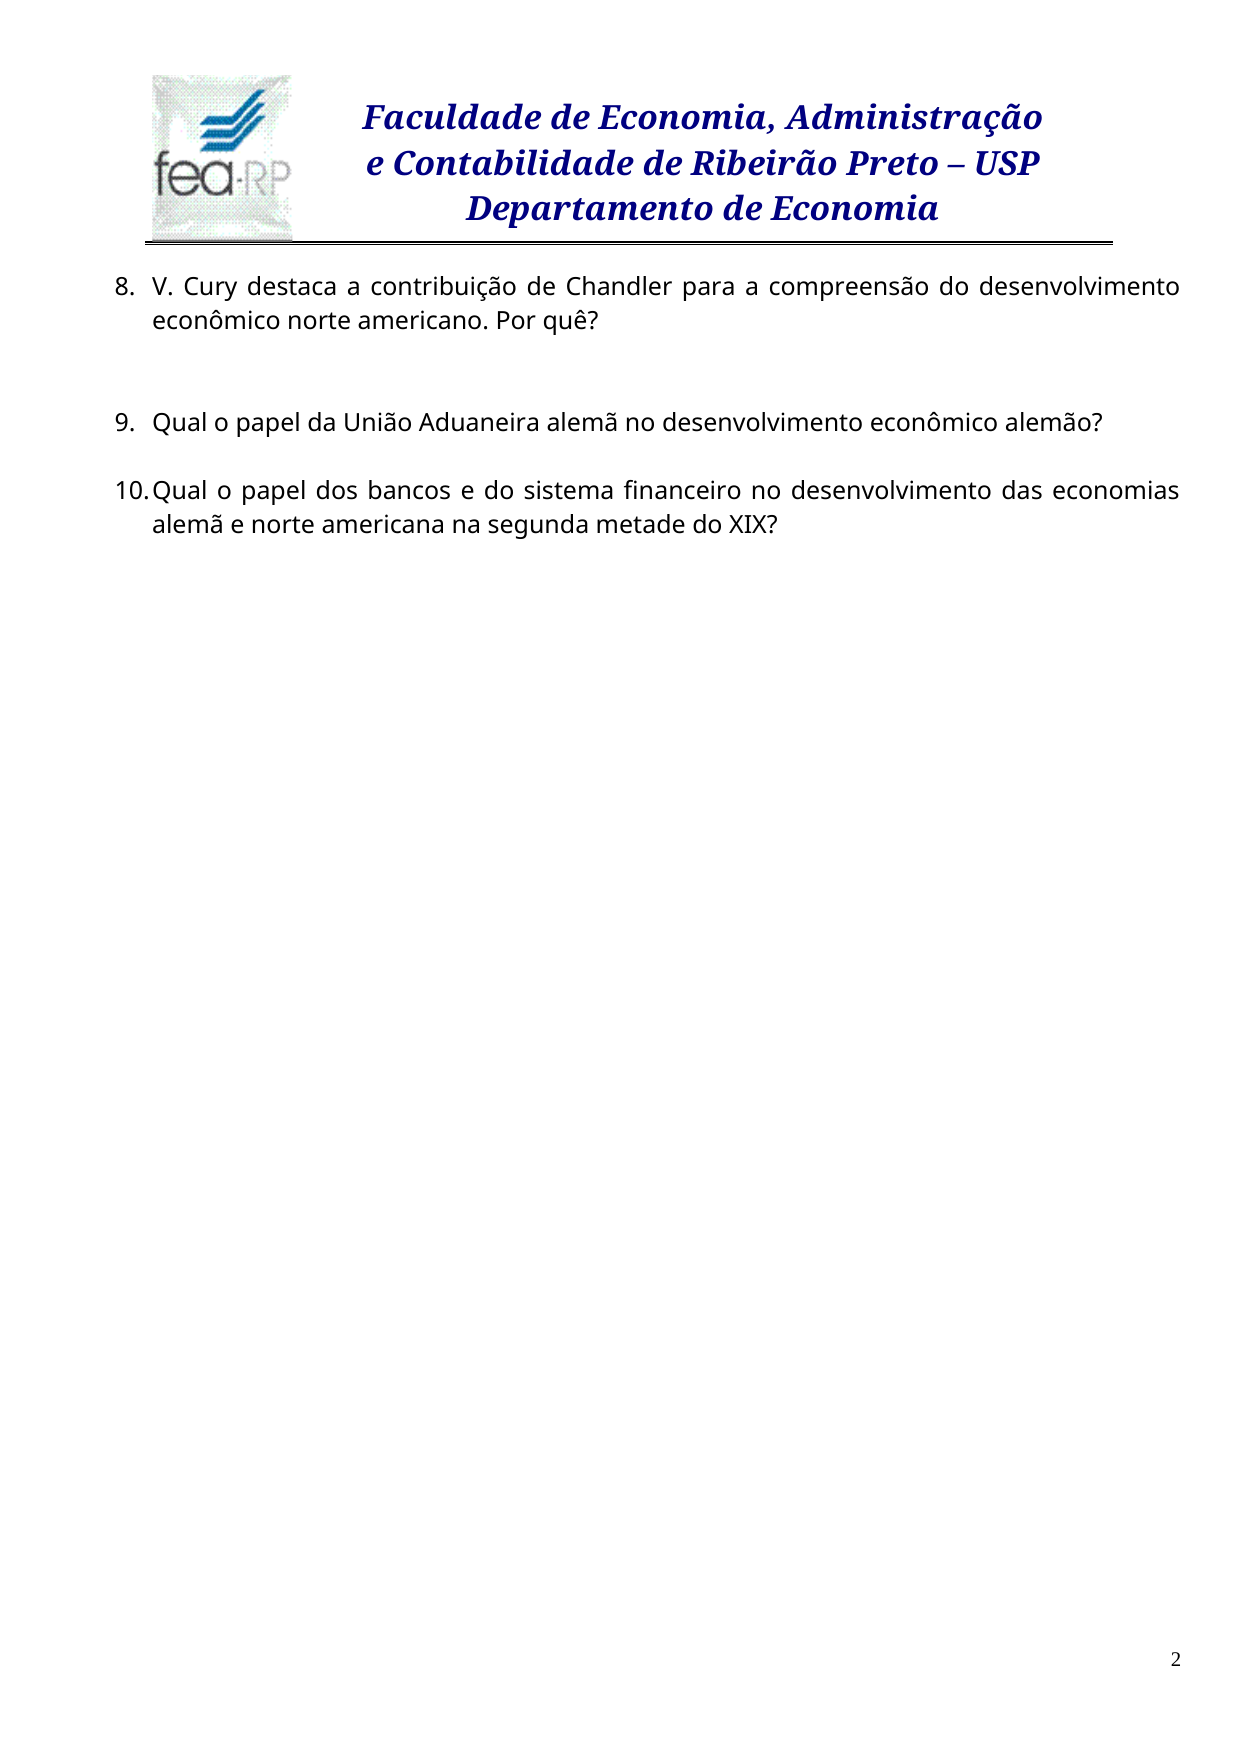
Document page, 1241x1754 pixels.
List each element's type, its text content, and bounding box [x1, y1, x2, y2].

list V. Cury destaca a contribuição de Chandler para a compreensão do desenvolvimento econômico norte americano. Por quê? [114, 269, 1181, 337]
picture [152, 75, 293, 242]
list Qual o papel dos bancos e do sistema financeiro no desenvolvimento das economias alemã e norte americana na segunda metade do XIX? [114, 473, 1181, 541]
list Qual o papel da União Aduaneira alemã no desenvolvimento econômico alemão? [114, 405, 1181, 439]
